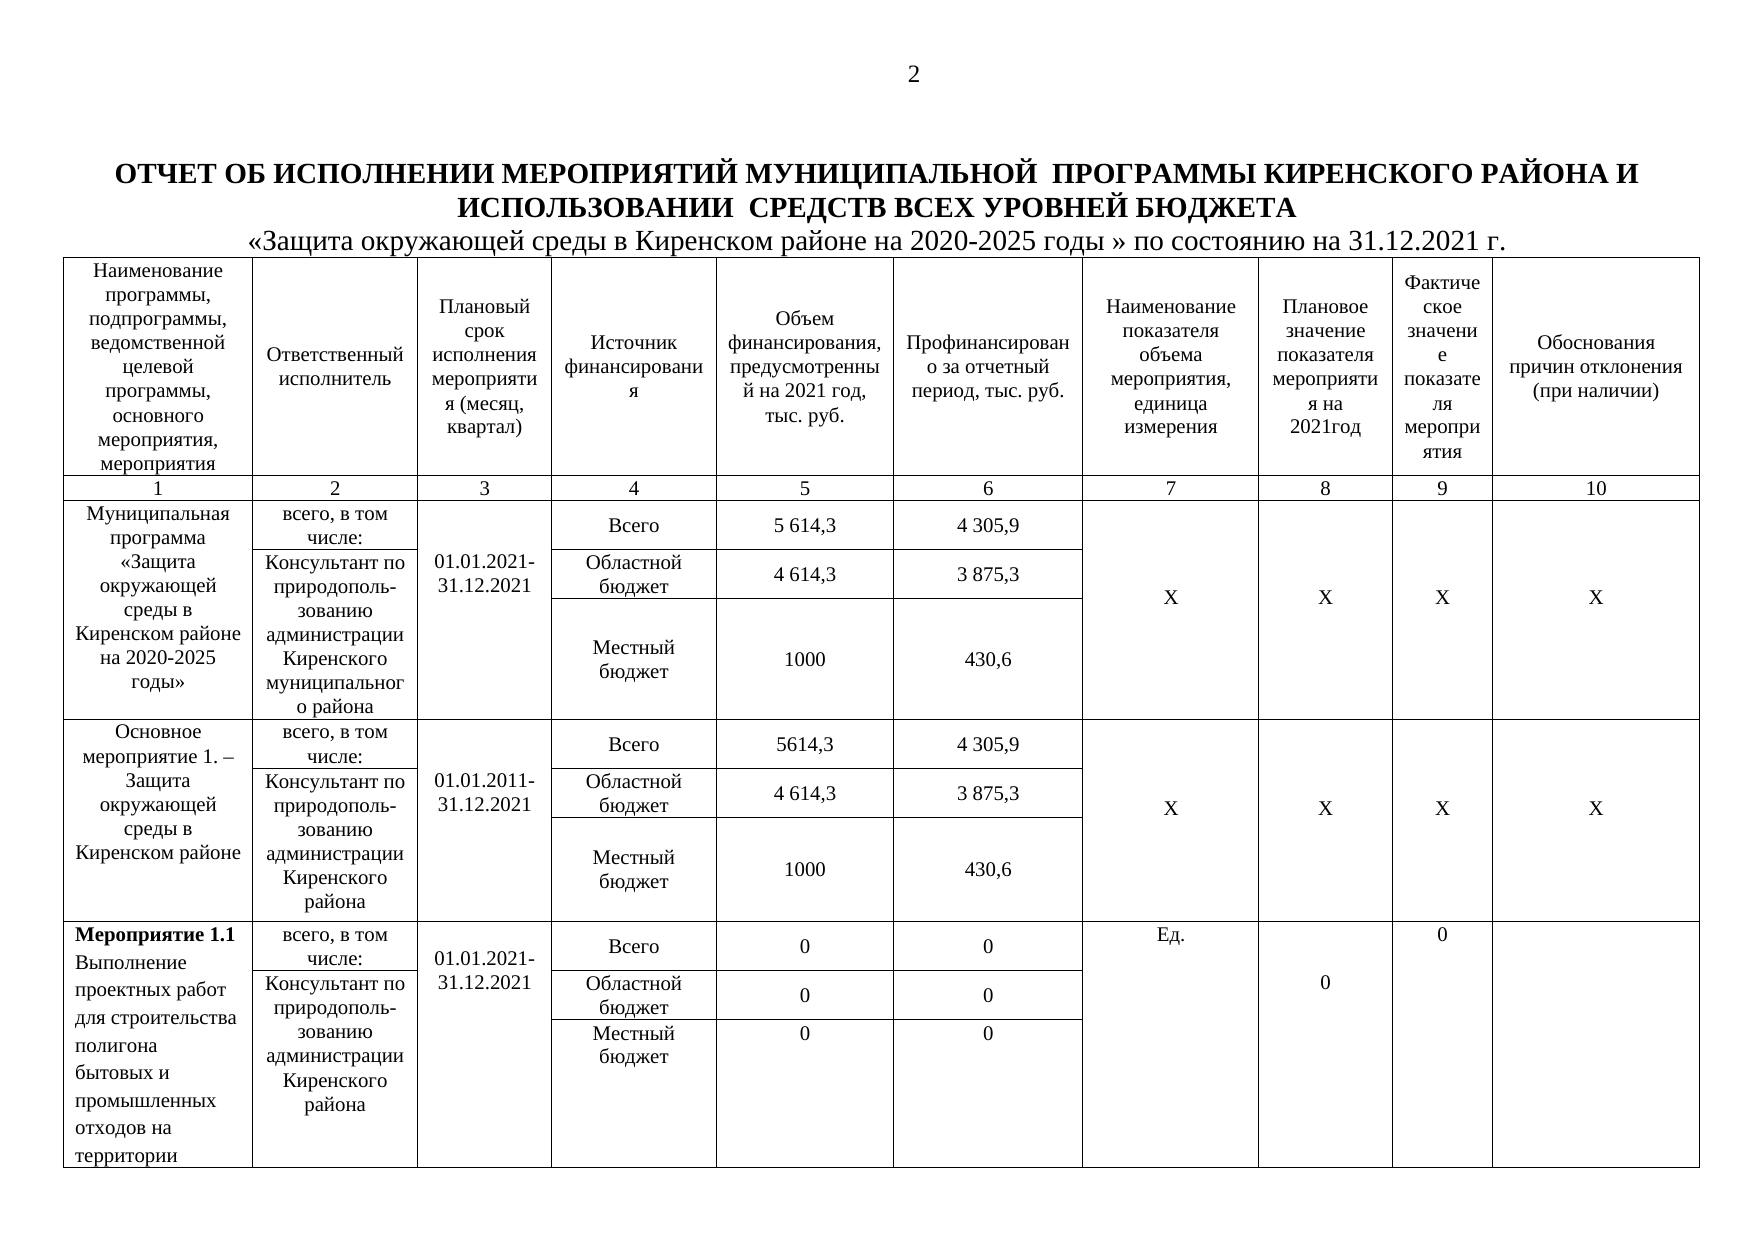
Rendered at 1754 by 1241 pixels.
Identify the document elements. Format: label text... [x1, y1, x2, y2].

table_cell 9 [1393, 476, 1492, 500]
table_cell 1 [64, 476, 252, 500]
table_header Плановый срок исполнения мероприятия (месяц, квартал) [418, 258, 551, 475]
table_cell 8 [1259, 476, 1392, 500]
table_cell 0 [894, 971, 1082, 1019]
table_cell [1493, 922, 1699, 1167]
table_cell 3 875,3 [894, 769, 1082, 817]
table_cell всего, в том числе: [253, 501, 417, 549]
table_cell 6 [894, 476, 1082, 500]
table_cell Муниципальная программа «Защита окружающей среды в Киренском районе на 2020-2025 годы» [64, 501, 252, 718]
table_cell Местный бюджет [552, 1020, 716, 1167]
table_cell Основное мероприятие 1. – Защита окружающей среды в Киренском районе [64, 720, 252, 921]
table_cell Х [1083, 501, 1258, 718]
table_cell Х [1259, 720, 1392, 921]
table_cell 5 614,3 [717, 501, 893, 549]
table_cell Х [1493, 720, 1699, 921]
table_cell 0 [1393, 922, 1492, 1167]
table_cell 4 614,3 [717, 769, 893, 817]
table_cell всего, в том числе: [253, 922, 417, 970]
table_cell 10 [1493, 476, 1699, 500]
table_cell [253, 971, 417, 1167]
table_cell 3 [418, 476, 551, 500]
table_cell 0 [717, 1020, 893, 1167]
table_cell Консультант по природополь-зованию администрации Киренского муниципального района [253, 550, 417, 718]
table_cell Х [1083, 720, 1258, 921]
table_header Ответственный исполнитель [253, 258, 417, 475]
table_cell всего, в том числе: [253, 720, 417, 768]
table_cell Областной бюджет [552, 971, 716, 1019]
table_cell Всего [552, 501, 716, 549]
table_header Профинансировано за отчетный период, тыс. руб. [894, 258, 1082, 475]
table_cell Областной бюджет [552, 769, 716, 817]
table_cell 0 [894, 922, 1082, 970]
table_cell Областной бюджет [552, 550, 716, 598]
table_cell 01.01.2021-31.12.2021 [418, 501, 551, 718]
table_header Обоснования причин отклонения (при наличии) [1493, 258, 1699, 475]
text «Защита окружающей среды в Киренском районе на 2020-2025 годы » по состоянию на 31.12.2021 г. [75, 223, 1679, 257]
table_cell 0 [717, 971, 893, 1019]
table_cell 4 305,9 [894, 720, 1082, 768]
table_cell 1000 [717, 818, 893, 921]
table_cell Ед. [1083, 922, 1258, 1167]
table_cell 430,6 [894, 599, 1082, 718]
table_cell 4 305,9 [894, 501, 1082, 549]
table_cell Х [1493, 501, 1699, 718]
table_cell 0 [717, 922, 893, 970]
table_cell 3 875,3 [894, 550, 1082, 598]
table_cell Всего [552, 922, 716, 970]
table_cell 2 [253, 476, 417, 500]
text ОТЧЕТ ОБ ИСПОЛНЕНИИ МЕРОПРИЯТИЙ МУНИЦИПАЛЬНОЙ ПРОГРАММЫ КИРЕНСКОГО РАЙОНА И ИСПОЛЬЗОВАНИИ СРЕДСТВ ВСЕХ УРОВНЕЙ БЮДЖЕТА [75, 156, 1679, 223]
table_header Источник финансирования [552, 258, 716, 475]
table_cell Х [1393, 501, 1492, 718]
table_header Объем финансирования, предусмотренный на 2021 год, тыс. руб. [717, 258, 893, 475]
table_cell Консультант по природополь-зованию администрации Киренского района [253, 769, 417, 921]
table_cell Х [1259, 501, 1392, 718]
table_cell Всего [552, 720, 716, 768]
table_cell 7 [1083, 476, 1258, 500]
table_cell Х [1393, 720, 1492, 921]
table_cell 5614,3 [717, 720, 893, 768]
table_cell 1000 [717, 599, 893, 718]
table_cell 4 [552, 476, 716, 500]
table_cell 430,6 [894, 818, 1082, 921]
table_cell 0 [894, 1020, 1082, 1167]
table_header Наименование программы, подпрограммы, ведомственной целевой программы, основного мероприятия, мероприятия [64, 258, 252, 475]
table_cell Мероприятие 1.1 Выполнение проектных работ для строительства полигона бытовых и промышленных отходов на территории Киренского района [64, 922, 252, 1167]
table_cell 0 [1259, 922, 1392, 1167]
table_cell Местный бюджет [552, 818, 716, 921]
table_cell 01.01.2021- 31.12.2021 [418, 922, 551, 1167]
table_header Наименование показателя объема мероприятия, единица измерения [1083, 258, 1258, 475]
table_cell 01.01.2011- 31.12.2021 [418, 720, 551, 921]
table_header Плановое значение показателя мероприятия на 2021год [1259, 258, 1392, 475]
table_cell 4 614,3 [717, 550, 893, 598]
table_cell 5 [717, 476, 893, 500]
table_header Фактическое значение показателя мероприятия [1393, 258, 1492, 475]
table_cell Местный бюджет [552, 599, 716, 718]
